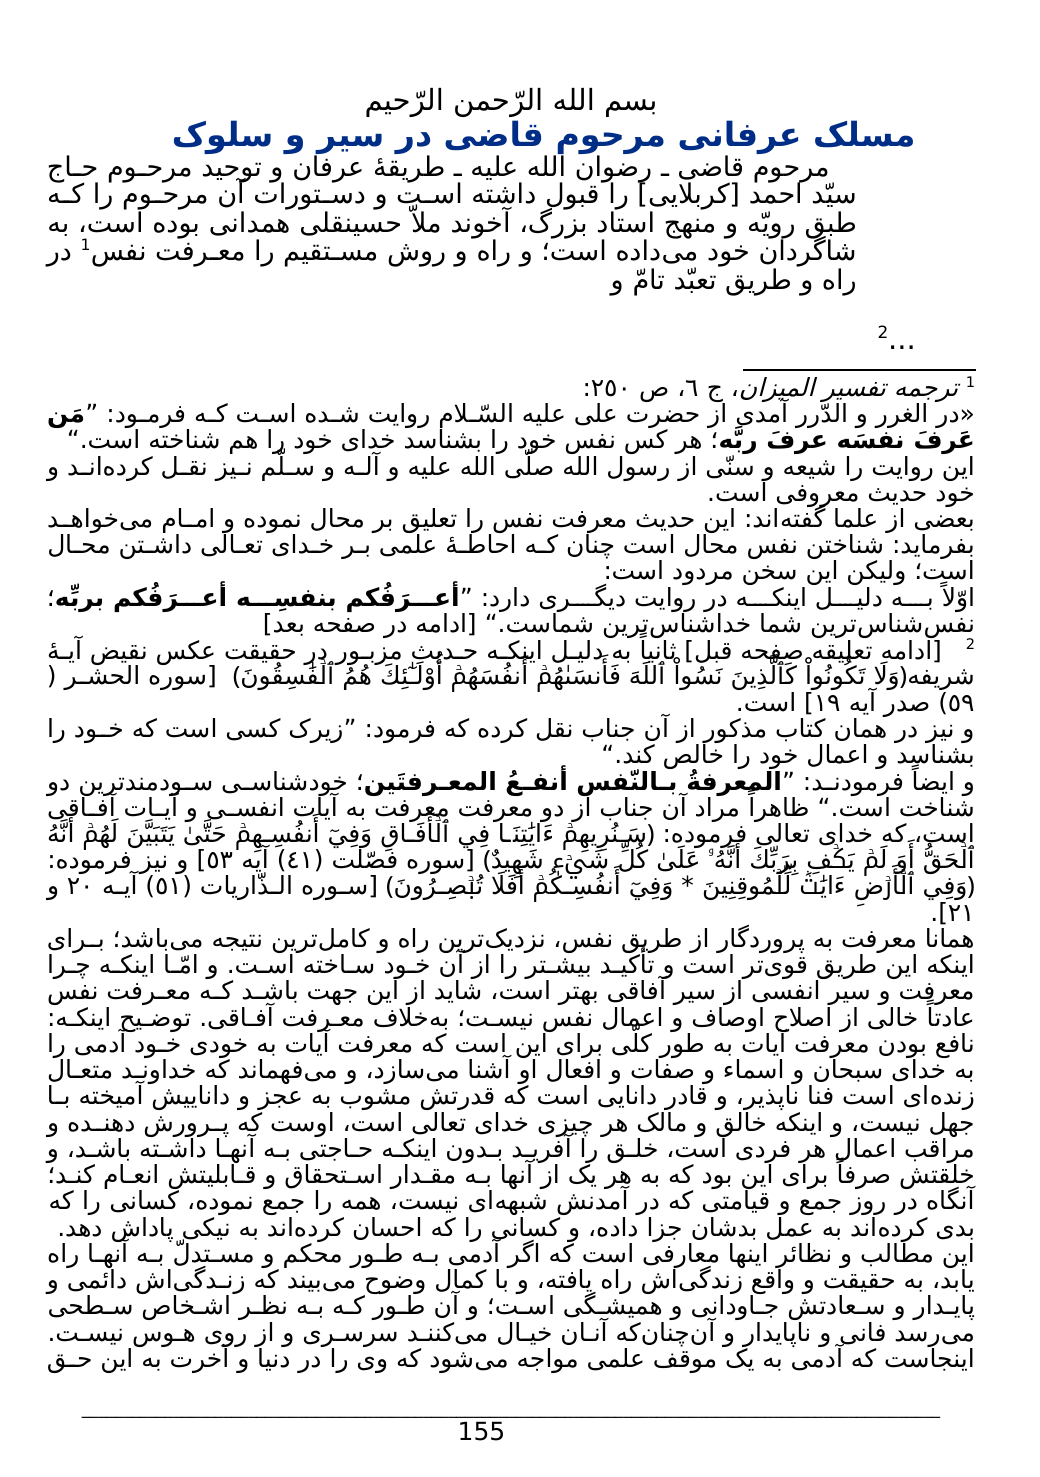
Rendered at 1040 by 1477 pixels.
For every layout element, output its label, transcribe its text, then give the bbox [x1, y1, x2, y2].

subtitle مسلک عرفانی مرحوم قاضی در سیر و سلوک [106, 117, 916, 153]
text بسم الله الرّحمن الرّحیم [47, 84, 975, 117]
text مرحوم قاضی ـ رضوان الله علیه ـ طریقۀ عرفان و توحید مرحوم حاج سیّد احمد [کربلایی] را قبول داشته است و دستورات آن مرحوم را که طبق رویّه و منهج استاد بزرگ، آخوند ملاّ حسینقلی همدانی بوده است، به شاگردان خود می‌داده است؛ و راه و روش مستقیم را معرفت نفس در راه و طریق تعبّد تامّ و [47, 153, 857, 296]
text ... [47, 324, 975, 356]
